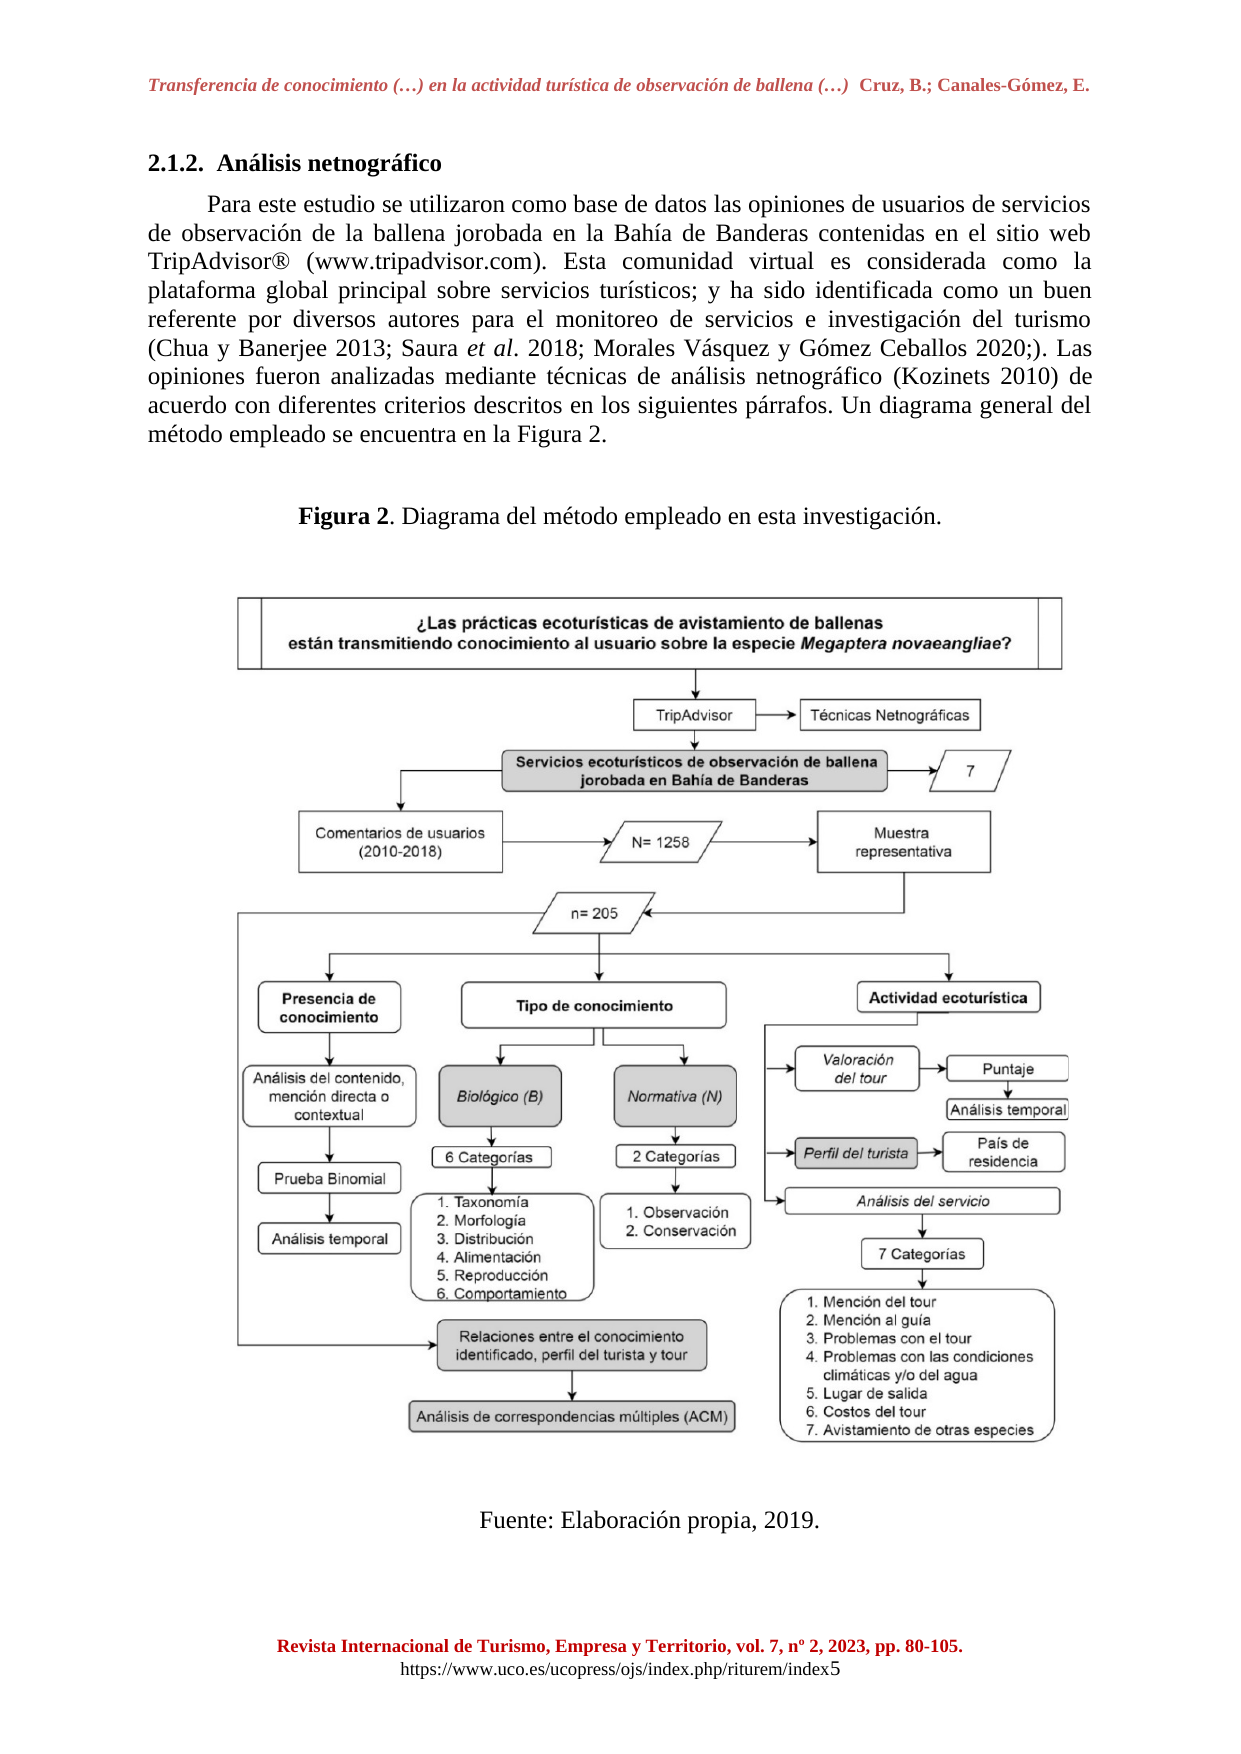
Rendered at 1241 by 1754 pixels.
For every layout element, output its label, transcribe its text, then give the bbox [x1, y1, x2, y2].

text Fuente: Elaboración propia, 2019. [148, 1505, 1092, 1534]
text 2.1.2. Análisis netnográfico [148, 148, 1092, 176]
text Figura 2. Diagrama del método empleado en esta investigación. [148, 501, 1092, 530]
text Para este estudio se utilizaron como base de datos las opiniones de usuarios de servicios de observación de la ballena jorobada en la Bahía de Banderas contenidas en el sitio web TripAdvisor® (www.tripadvisor.com). Esta comunidad virtual es considerada como la plataforma global principal sobre servicios turísticos; y ha sido identificada como un buen referente por diversos autores para el monitoreo de servicios e investigación del turismo (Chua y Banerjee 2013; Saura et al. 2018; Morales Vásquez y Gómez Ceballos 2020;). Las opiniones fueron analizadas mediante técnicas de análisis netnográfico (Kozinets 2010) de acuerdo con diferentes criterios descritos en los siguientes párrafos. Un diagrama general del método empleado se encuentra en la Figura 2. [148, 189, 1092, 448]
picture [230, 596, 1069, 1452]
